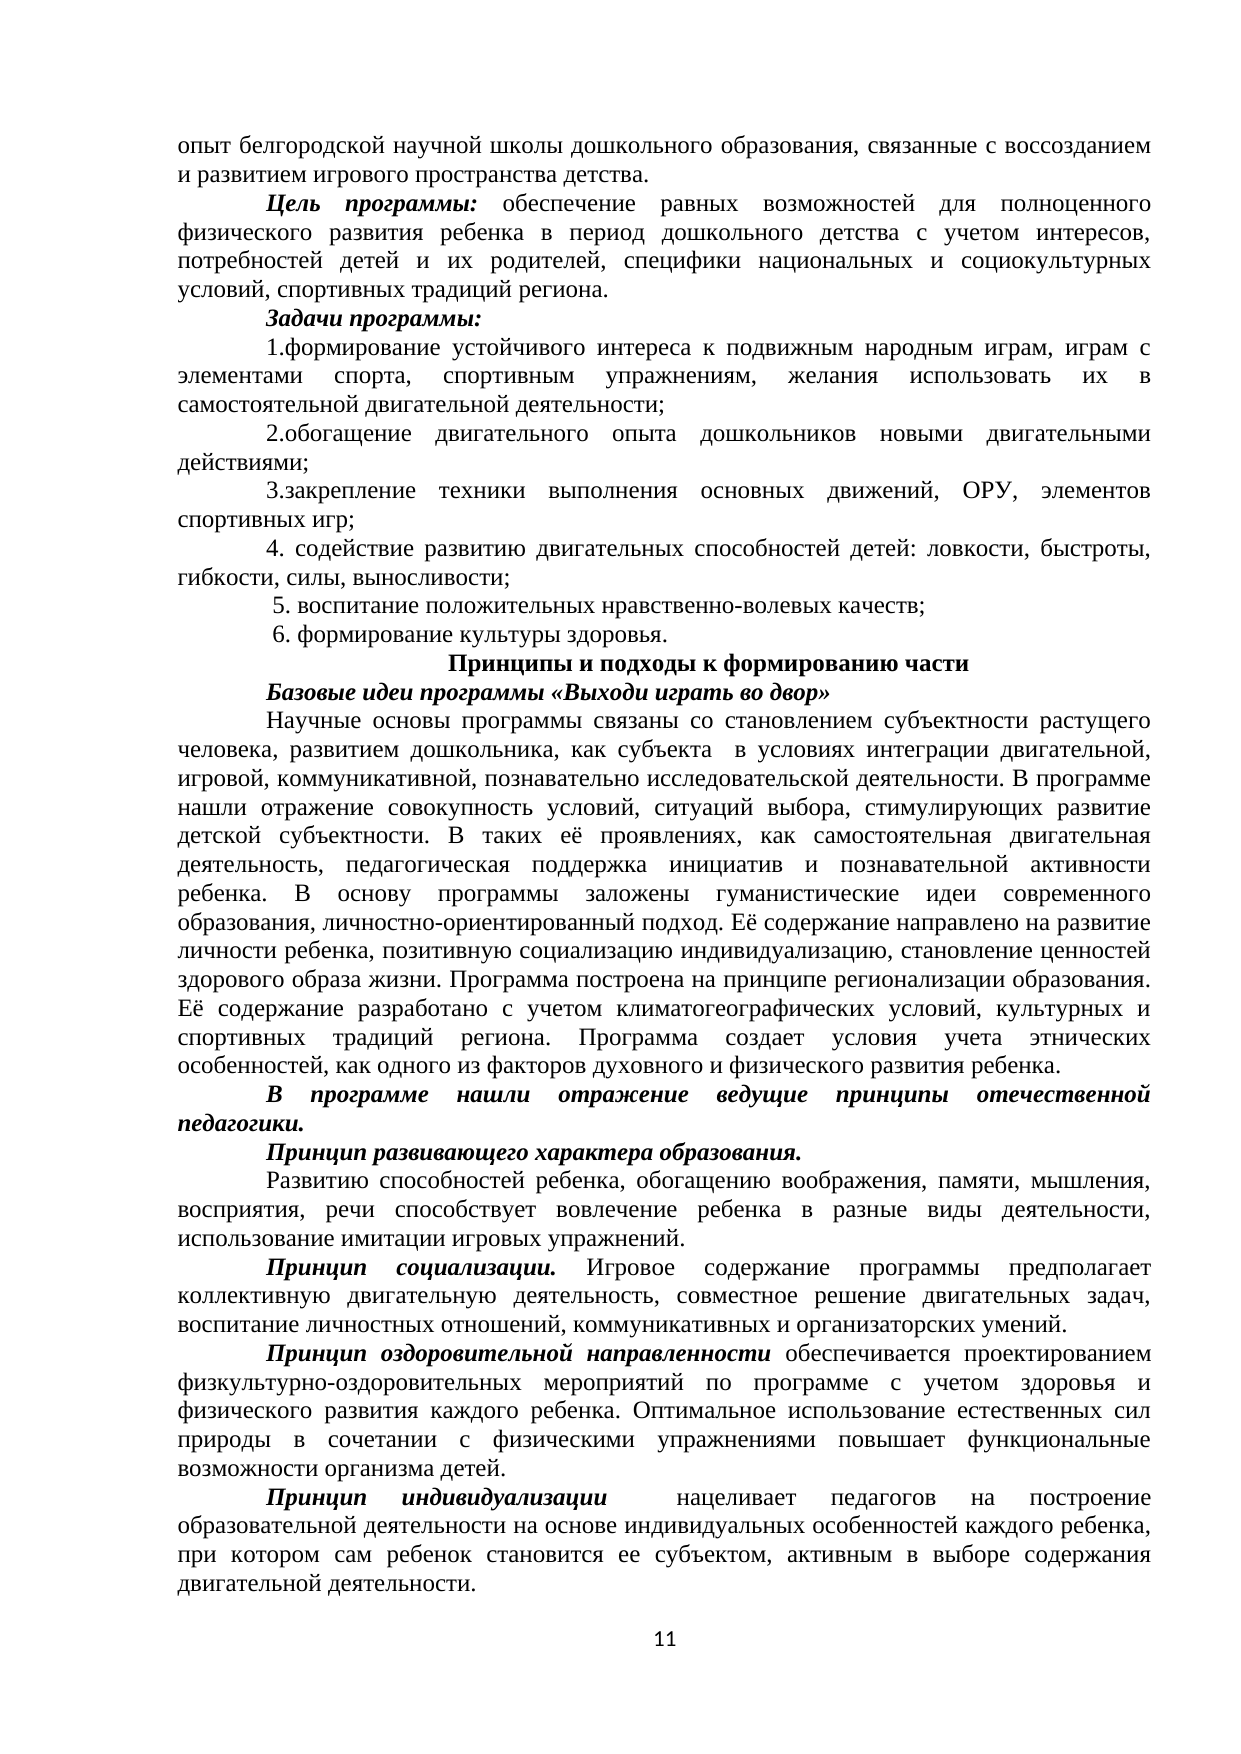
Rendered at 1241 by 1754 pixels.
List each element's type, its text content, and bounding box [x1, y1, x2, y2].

text 5. воспитание положительных нравственно-волевых качеств; [177, 591, 1152, 619]
text 3.закрепление техники выполнения основных движений, ОРУ, элементов спортивных игр; [177, 476, 1152, 533]
text 2.обогащение двигательного опыта дошкольников новыми двигательными действиями; [177, 418, 1152, 476]
text Принцип социализации. Игровое содержание программы предполагает коллективную двигательную деятельность, совместное решение двигательных задач, воспитание личностных отношений, коммуникативных и организаторских умений. [177, 1252, 1152, 1338]
text 4. содействие развитию двигательных способностей детей: ловкости, быстроты, гибкости, силы, выносливости; [177, 533, 1152, 591]
text Научные основы программы связаны со становлением субъектности растущего человека, развитием дошкольника, как субъекта в условиях интеграции двигательной, игровой, коммуникативной, познавательно исследовательской деятельности. В программе нашли отражение совокупность условий, ситуаций выбора, стимулирующих развитие детской субъектности. В таких её проявлениях, как самостоятельная двигательная деятельность, педагогическая поддержка инициатив и познавательной активности ребенка. В основу программы заложены гуманистические идеи современного образования, личностно-ориентированный подход. Её содержание направлено на развитие личности ребенка, позитивную социализацию индивидуализацию, становление ценностей здорового образа жизни. Программа построена на принципе регионализации образования. Её содержание разработано с учетом климатогеографических условий, культурных и спортивных традиций региона. Программа создает условия учета этнических особенностей, как одного из факторов духовного и физического развития ребенка. [177, 706, 1152, 1079]
text Задачи программы: [177, 303, 1152, 332]
text В программе нашли отражение ведущие принципы отечественной педагогики. [177, 1079, 1152, 1137]
text Развитию способностей ребенка, обогащению воображения, памяти, мышления, восприятия, речи способствует вовлечение ребенка в разные виды деятельности, использование имитации игровых упражнений. [177, 1166, 1152, 1252]
text Принципы и подходы к формированию части [177, 648, 1152, 677]
text Принцип развивающего характера образования. [177, 1137, 1152, 1166]
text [177, 131, 1152, 188]
text Принцип оздоровительной направленности обеспечивается проектированием физкультурно-оздоровительных мероприятий по программе с учетом здоровья и физического развития каждого ребенка. Оптимальное использование естественных сил природы в сочетании с физическими упражнениями повышает функциональные возможности организма детей. [177, 1338, 1152, 1482]
text Принцип индивидуализации нацеливает педагогов на построение образовательной деятельности на основе индивидуальных особенностей каждого ребенка, при котором сам ребенок становится ее субъектом, активным в выборе содержания двигательной деятельности. [177, 1482, 1152, 1597]
text Базовые идеи программы «Выходи играть во двор» [177, 677, 1152, 706]
text 6. формирование культуры здоровья. [177, 619, 1152, 648]
text 1.формирование устойчивого интереса к подвижным народным играм, играм с элементами спорта, спортивным упражнениям, желания использовать их в самостоятельной двигательной деятельности; [177, 332, 1152, 418]
text Цель программы: обеспечение равных возможностей для полноценного физического развития ребенка в период дошкольного детства с учетом интересов, потребностей детей и их родителей, специфики национальных и социокультурных условий, спортивных традиций региона. [177, 188, 1152, 303]
